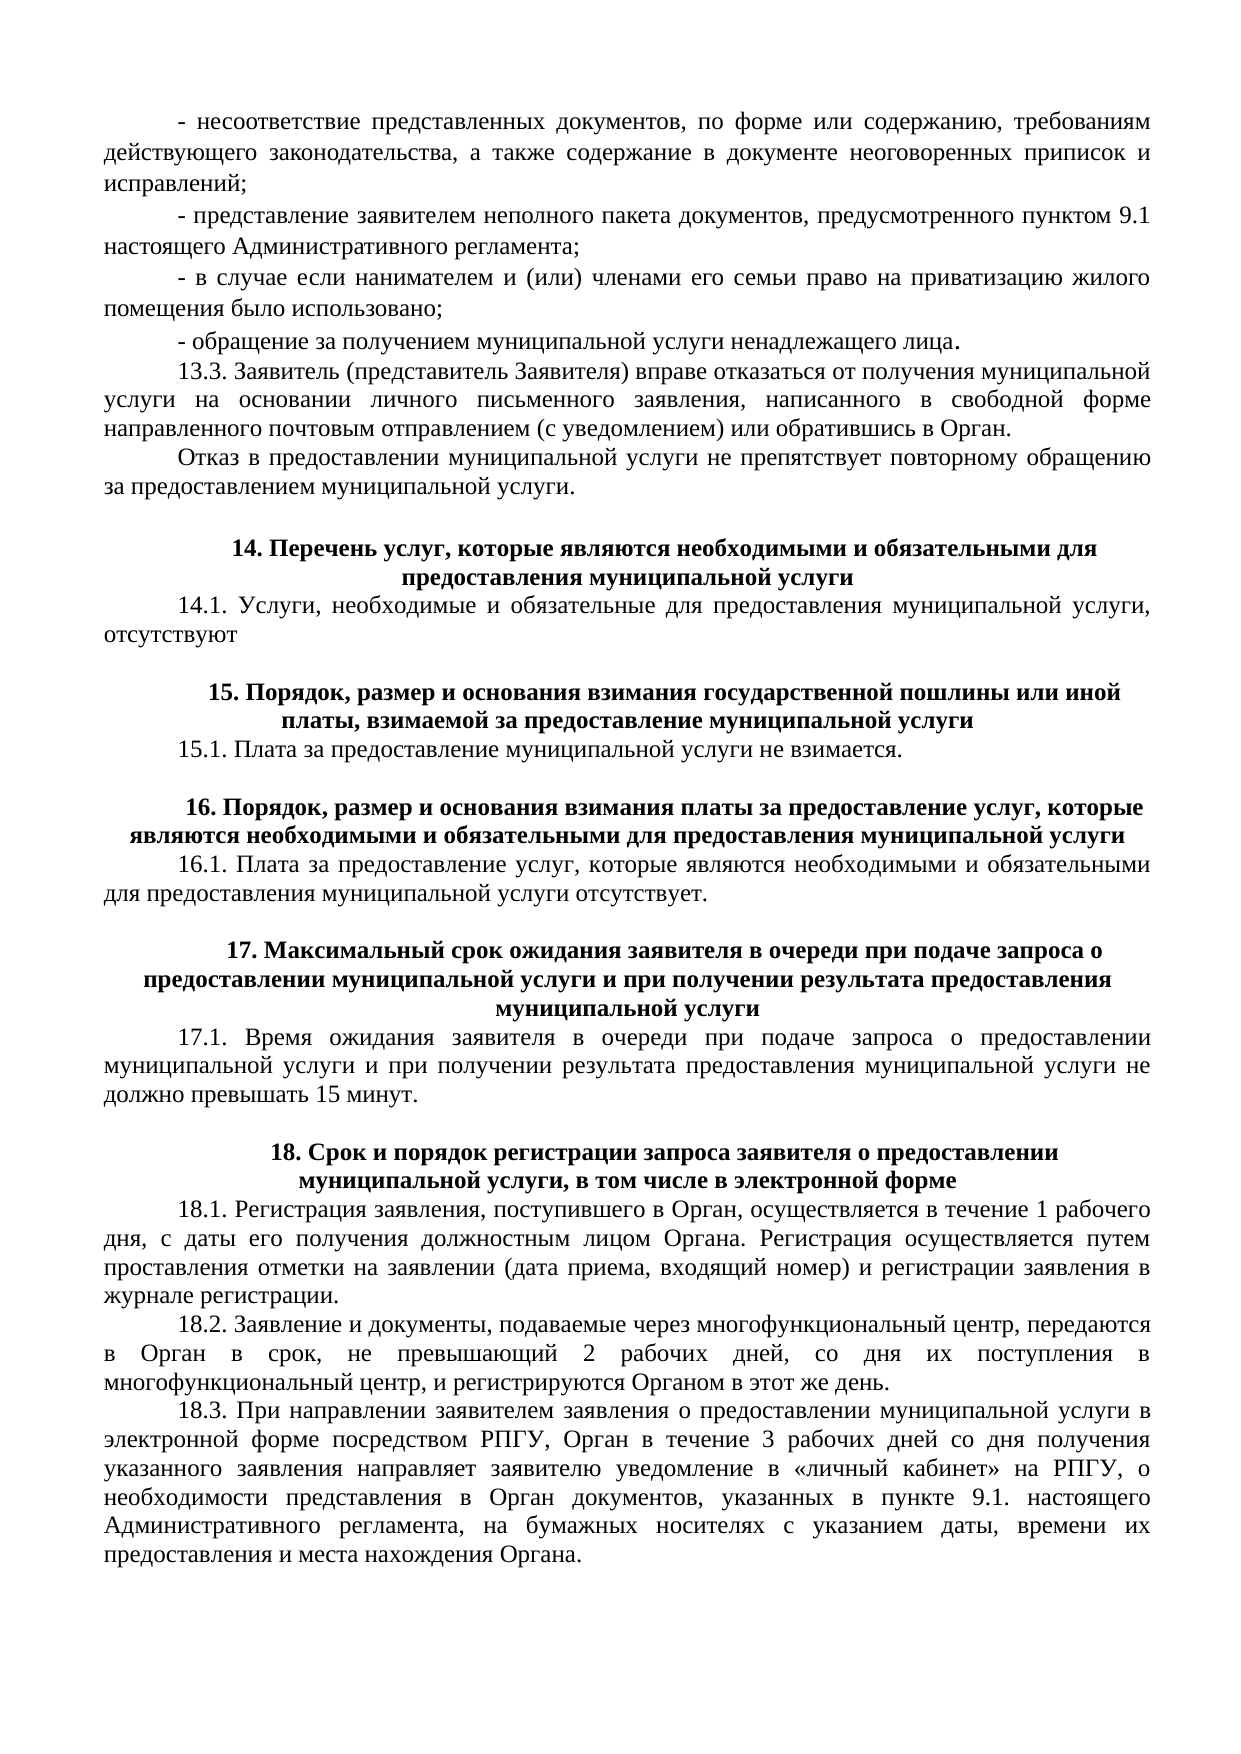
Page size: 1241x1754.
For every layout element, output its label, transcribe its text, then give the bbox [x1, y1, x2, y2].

text 15.1. Плата за предоставление муниципальной услуги не взимается. [103, 734, 1152, 763]
text - в случае если нанимателем и (или) членами его семьи право на приватизацию жилого помещения было использовано; [103, 260, 1152, 322]
text 14.1. Услуги, необходимые и обязательные для предоставления муниципальной услуги, отсутствуют [103, 591, 1152, 648]
text 18.1. Регистрация заявления, поступившего в Орган, осуществляется в течение 1 рабочего дня, с даты его получения должностным лицом Органа. Регистрация осуществляется путем проставления отметки на заявлении (дата приема, входящий номер) и регистрации заявления в журнале регистрации. [103, 1194, 1152, 1309]
text Отказ в предоставлении муниципальной услуги не препятствует повторному обращению за предоставлением муниципальной услуги. [103, 442, 1152, 499]
text 18.3. При направлении заявителем заявления о предоставлении муниципальной услуги в электронной форме посредством РПГУ, Орган в течение 3 рабочих дней со дня получения указанного заявления направляет заявителю уведомление в «личный кабинет» на РПГУ, о необходимости представления в Орган документов, указанных в пункте 9.1. настоящего Административного регламента, на бумажных носителях с указанием даты, времени их предоставления и места нахождения Органа. [103, 1396, 1152, 1568]
text - несоответствие представленных документов, по форме или содержанию, требованиям действующего законодательства, а также содержание в документе неоговоренных приписок и исправлений; [103, 103, 1152, 197]
text 13.3. Заявитель (представитель Заявителя) вправе отказаться от получения муниципальной услуги на основании личного письменного заявления, написанного в свободной форме направленного почтовым отправлением (с уведомлением) или обратившись в Орган. [103, 356, 1152, 442]
text - представление заявителем неполного пакета документов, предусмотренного пунктом 9.1 настоящего Административного регламента; [103, 197, 1152, 260]
text 17.1. Время ожидания заявителя в очереди при подаче запроса о предоставлении муниципальной услуги и при получении результата предоставления муниципальной услуги не должно превышать 15 минут. [103, 1022, 1152, 1108]
text 18. Срок и порядок регистрации запроса заявителя о предоставлении муниципальной услуги, в том числе в электронной форме [103, 1137, 1152, 1194]
text 17. Максимальный срок ожидания заявителя в очереди при подаче запроса о предоставлении муниципальной услуги и при получении результата предоставления муниципальной услуги [103, 936, 1152, 1022]
text 16. Порядок, размер и основания взимания платы за предоставление услуг, которые являются необходимыми и обязательными для предоставления муниципальной услуги [103, 792, 1152, 849]
text 18.2. Заявление и документы, подаваемые через многофункциональный центр, передаются в Орган в срок, не превышающий 2 рабочих дней, со дня их поступления в многофункциональный центр, и регистрируются Органом в этот же день. [103, 1309, 1152, 1396]
text 16.1. Плата за предоставление услуг, которые являются необходимыми и обязательными для предоставления муниципальной услуги отсутствует. [103, 849, 1152, 907]
text 15. Порядок, размер и основания взимания государственной пошлины или иной платы, взимаемой за предоставление муниципальной услуги [103, 677, 1152, 734]
text 14. Перечень услуг, которые являются необходимыми и обязательными для предоставления муниципальной услуги [103, 533, 1152, 591]
text - обращение за получением муниципальной услуги ненадлежащего лица. [103, 322, 1152, 356]
